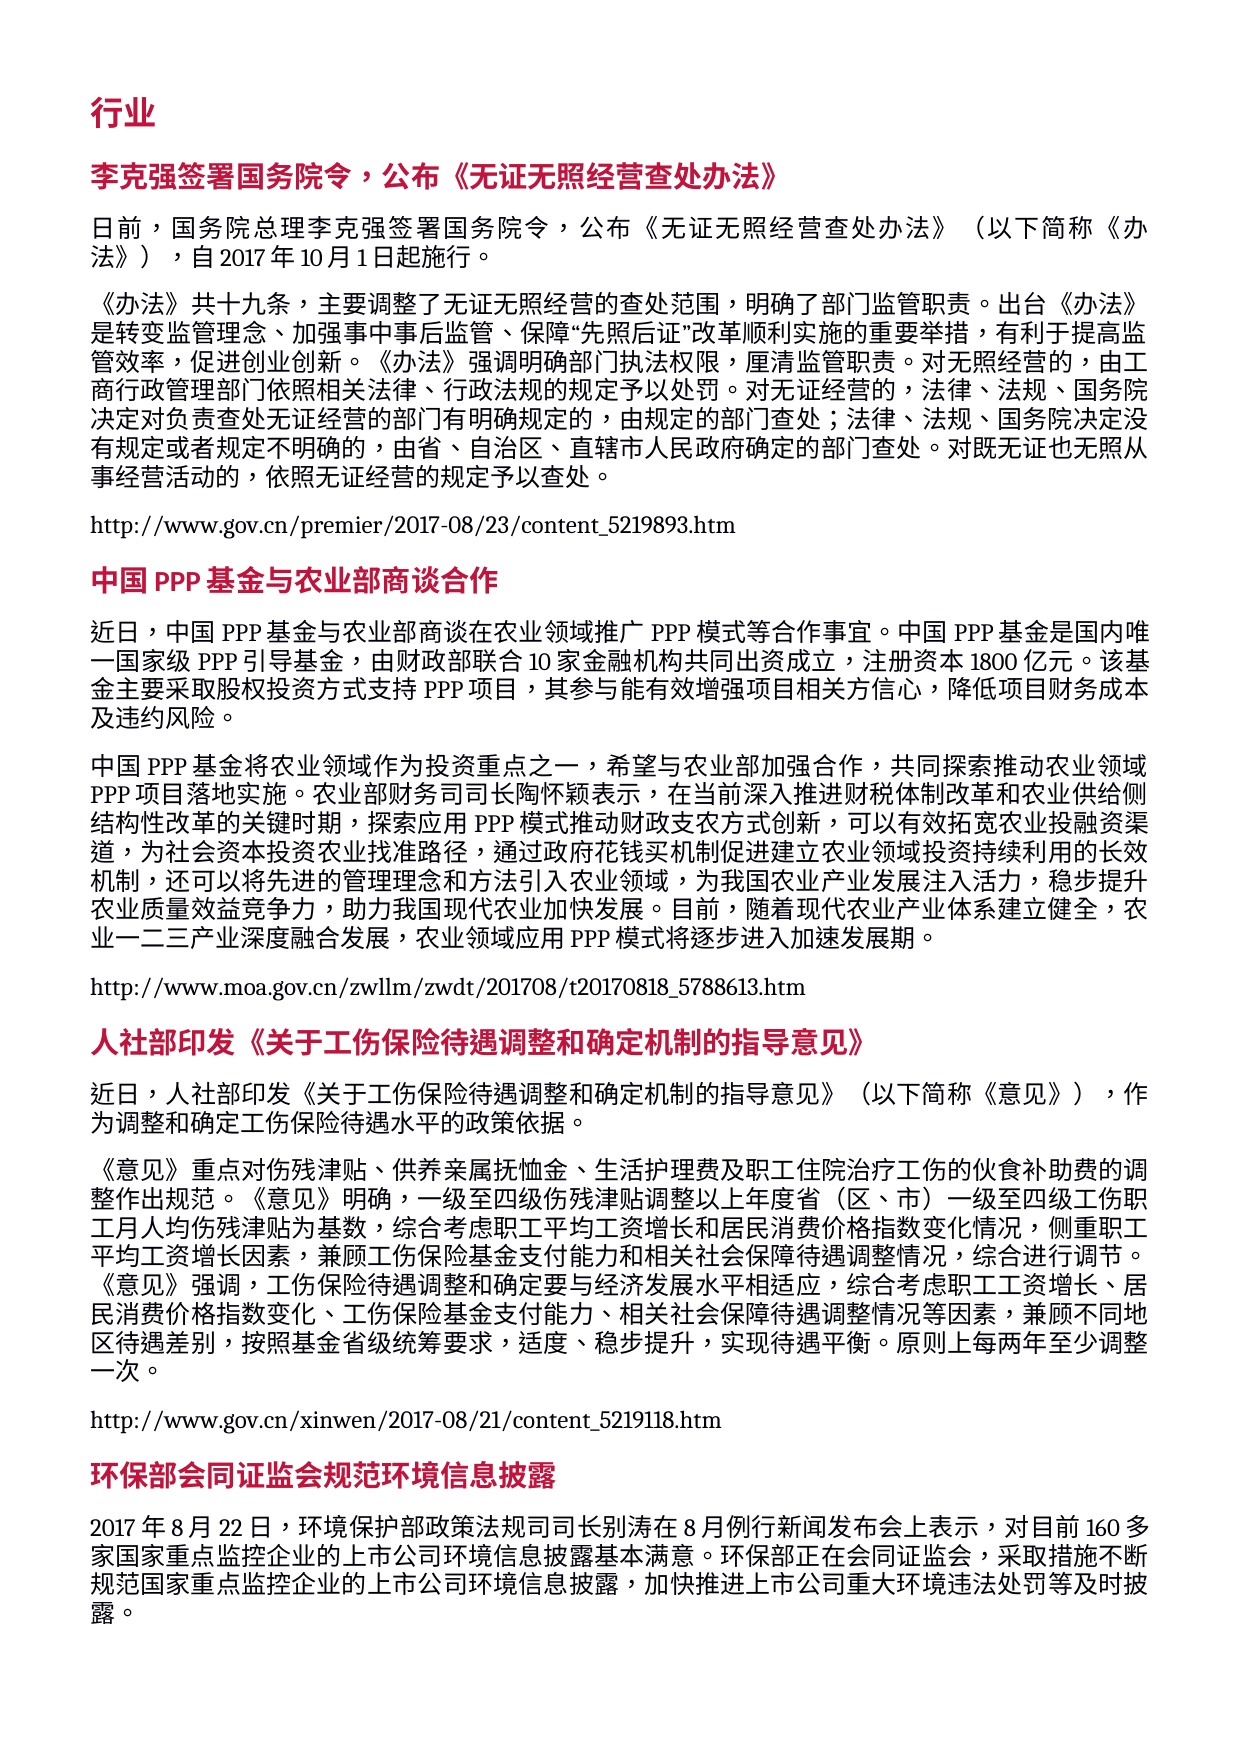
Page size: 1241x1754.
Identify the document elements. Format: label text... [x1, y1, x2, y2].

text 《意见》重点对伤残津贴、供养亲属抚恤金、生活护理费及职工住院治疗工伤的伙食补助费的调整作出规范。《意见》明确，一级至四级伤残津贴调整以上年度省（区、市）一级至四级工伤职工月人均伤残津贴为基数，综合考虑职工平均工资增长和居民消费价格指数变化情况，侧重职工平均工资增长因素，兼顾工伤保险基金支付能力和相关社会保障待遇调整情况，综合进行调节。《意见》强调，工伤保险待遇调整和确定要与经济发展水平相适应，综合考虑职工工资增长、居民消费价格指数变化、工伤保险基金支付能力、相关社会保障待遇调整情况等因素，兼顾不同地区待遇差别，按照基金省级统筹要求，适度、稳步提升，实现待遇平衡。原则上每两年至少调整一次。 [90, 1157, 1150, 1387]
text 日前，国务院总理李克强签署国务院令，公布《无证无照经营查处办法》（以下简称《办法》），自2017年10月1日起施行。 [90, 215, 1150, 272]
subtitle 环保部会同证监会规范环境信息披露 [90, 1455, 1150, 1495]
text 2017年8月22日，环境保护部政策法规司司长别涛在8月例行新闻发布会上表示，对目前160多家国家重点监控企业的上市公司环境信息披露基本满意。环保部正在会同证监会，采取措施不断规范国家重点监控企业的上市公司环境信息披露，加快推进上市公司重大环境违法处罚等及时披露。 [90, 1514, 1150, 1629]
text http://www.gov.cn/premier/2017-08/23/content_5219893.htm [90, 511, 1150, 540]
text 近日，中国PPP基金与农业部商谈在农业领域推广PPP模式等合作事宜。中国PPP基金是国内唯一国家级PPP引导基金，由财政部联合10家金融机构共同出资成立，注册资本1800亿元。该基金主要采取股权投资方式支持PPP项目，其参与能有效增强项目相关方信心，降低项目财务成本及违约风险。 [90, 619, 1150, 734]
subtitle 人社部印发《关于工伤保险待遇调整和确定机制的指导意见》 [90, 1022, 1150, 1062]
text http://www.gov.cn/xinwen/2017-08/21/content_5219118.htm [90, 1406, 1150, 1434]
text 中国PPP基金将农业领域作为投资重点之一，希望与农业部加强合作，共同探索推动农业领域PPP项目落地实施。农业部财务司司长陶怀颖表示，在当前深入推进财税体制改革和农业供给侧结构性改革的关键时期，探索应用PPP模式推动财政支农方式创新，可以有效拓宽农业投融资渠道，为社会资本投资农业找准路径，通过政府花钱买机制促进建立农业领域投资持续利用的长效机制，还可以将先进的管理理念和方法引入农业领域，为我国农业产业发展注入活力，稳步提升农业质量效益竞争力，助力我国现代农业加快发展。目前，随着现代农业产业体系建立健全，农业一二三产业深度融合发展，农业领域应用PPP模式将逐步进入加速发展期。 [90, 753, 1150, 954]
subtitle 行业 [90, 90, 1150, 135]
text http://www.moa.gov.cn/zwllm/zwdt/201708/t20170818_5788613.htm [90, 973, 1150, 1001]
subtitle 李克强签署国务院令，公布《无证无照经营查处办法》 [90, 156, 1150, 196]
subtitle 中国PPP基金与农业部商谈合作 [90, 561, 1150, 600]
text 《办法》共十九条，主要调整了无证无照经营的查处范围，明确了部门监管职责。出台《办法》是转变监管理念、加强事中事后监管、保障“先照后证”改革顺利实施的重要举措，有利于提高监管效率，促进创业创新。《办法》强调明确部门执法权限，厘清监管职责。对无照经营的，由工商行政管理部门依照相关法律、行政法规的规定予以处罚。对无证经营的，法律、法规、国务院决定对负责查处无证经营的部门有明确规定的，由规定的部门查处；法律、法规、国务院决定没有规定或者规定不明确的，由省、自治区、直辖市人民政府确定的部门查处。对既无证也无照从事经营活动的，依照无证经营的规定予以查处。 [90, 291, 1150, 492]
text 近日，人社部印发《关于工伤保险待遇调整和确定机制的指导意见》（以下简称《意见》），作为调整和确定工伤保险待遇水平的政策依据。 [90, 1081, 1150, 1138]
